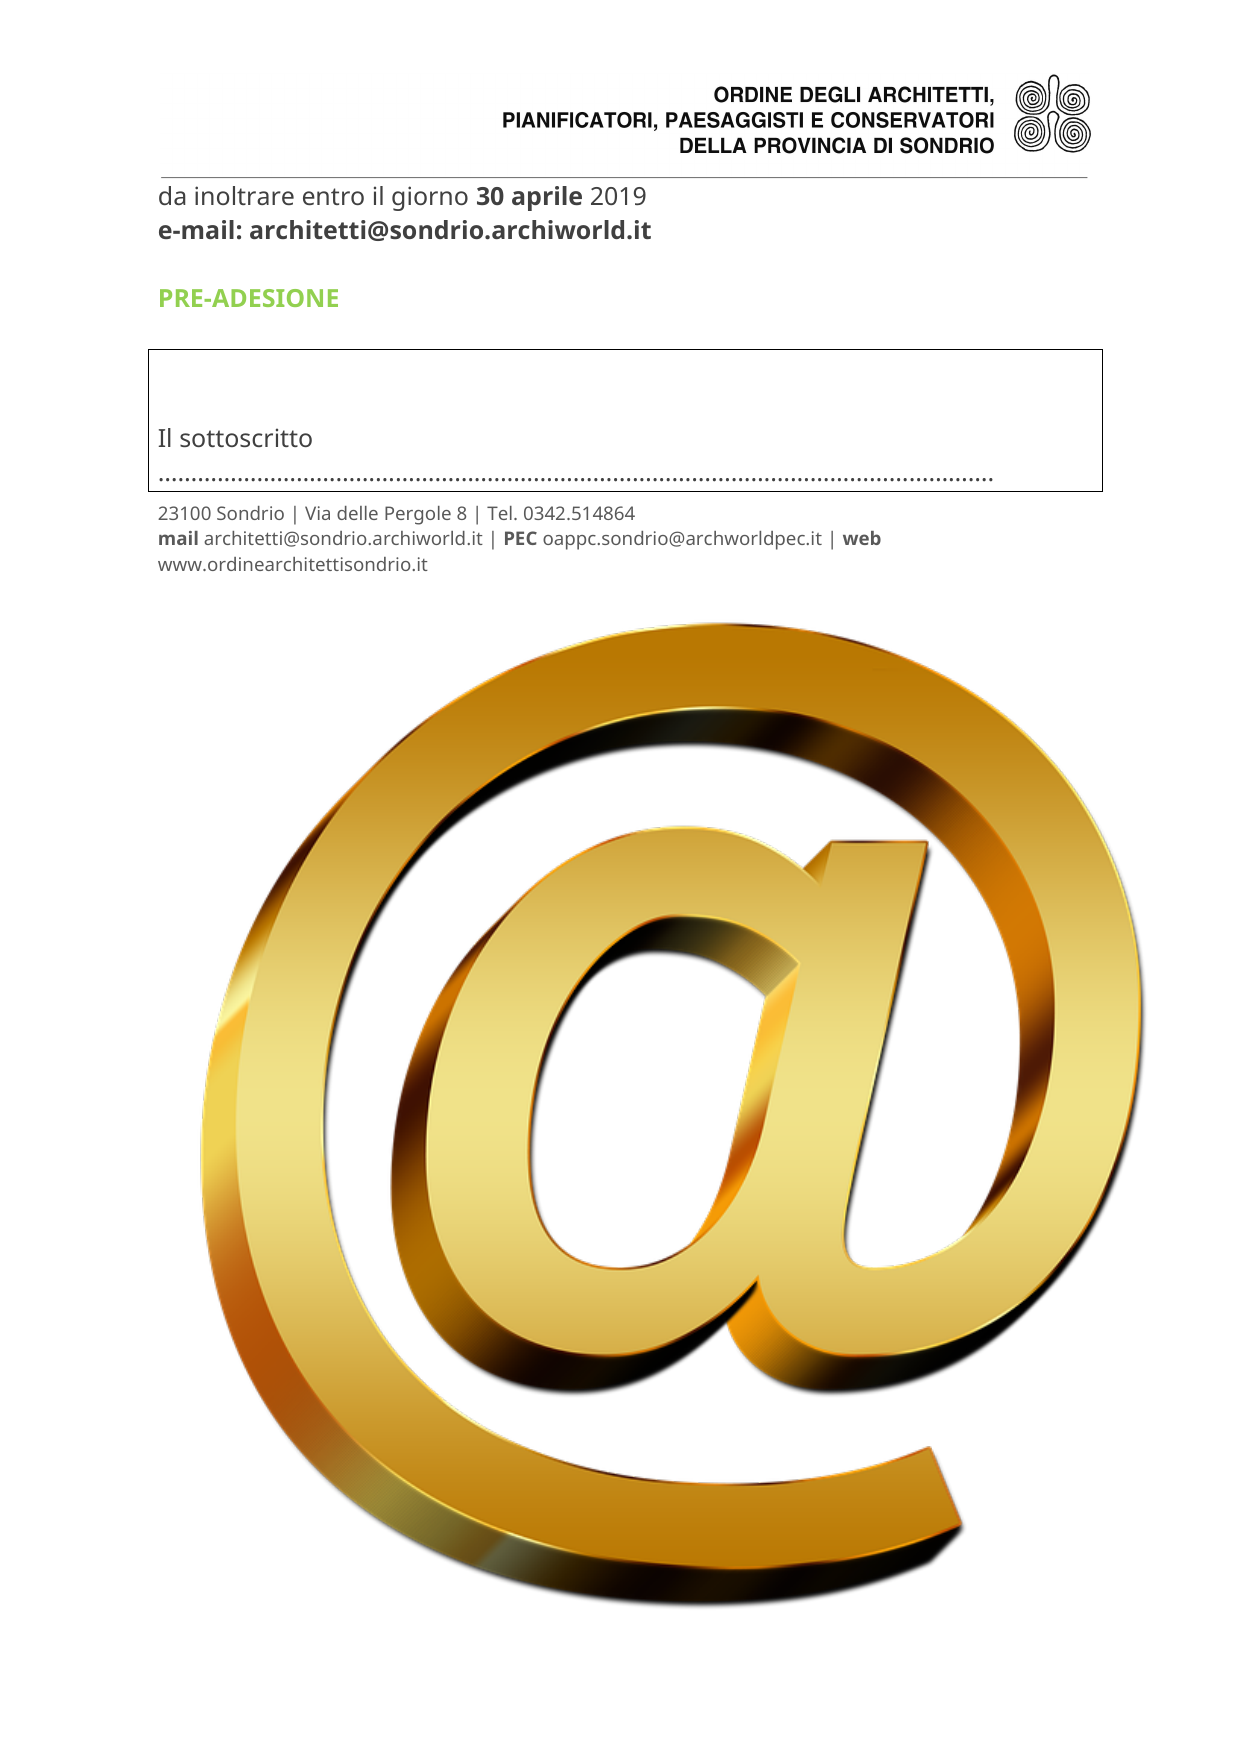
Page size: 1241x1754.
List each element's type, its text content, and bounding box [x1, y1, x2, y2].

text da inoltrare entro il giorno 30 aprile 2019 [158, 179, 1094, 213]
picture [160, 73, 1092, 179]
text Il sottoscritto ………………………………………………………………………………………………………………. [149, 417, 1102, 491]
picture [157, 576, 1241, 1681]
text e-mail: architetti@sondrio.archiworld.it [158, 213, 1094, 247]
text PRE-ADESIONE [158, 281, 1094, 315]
